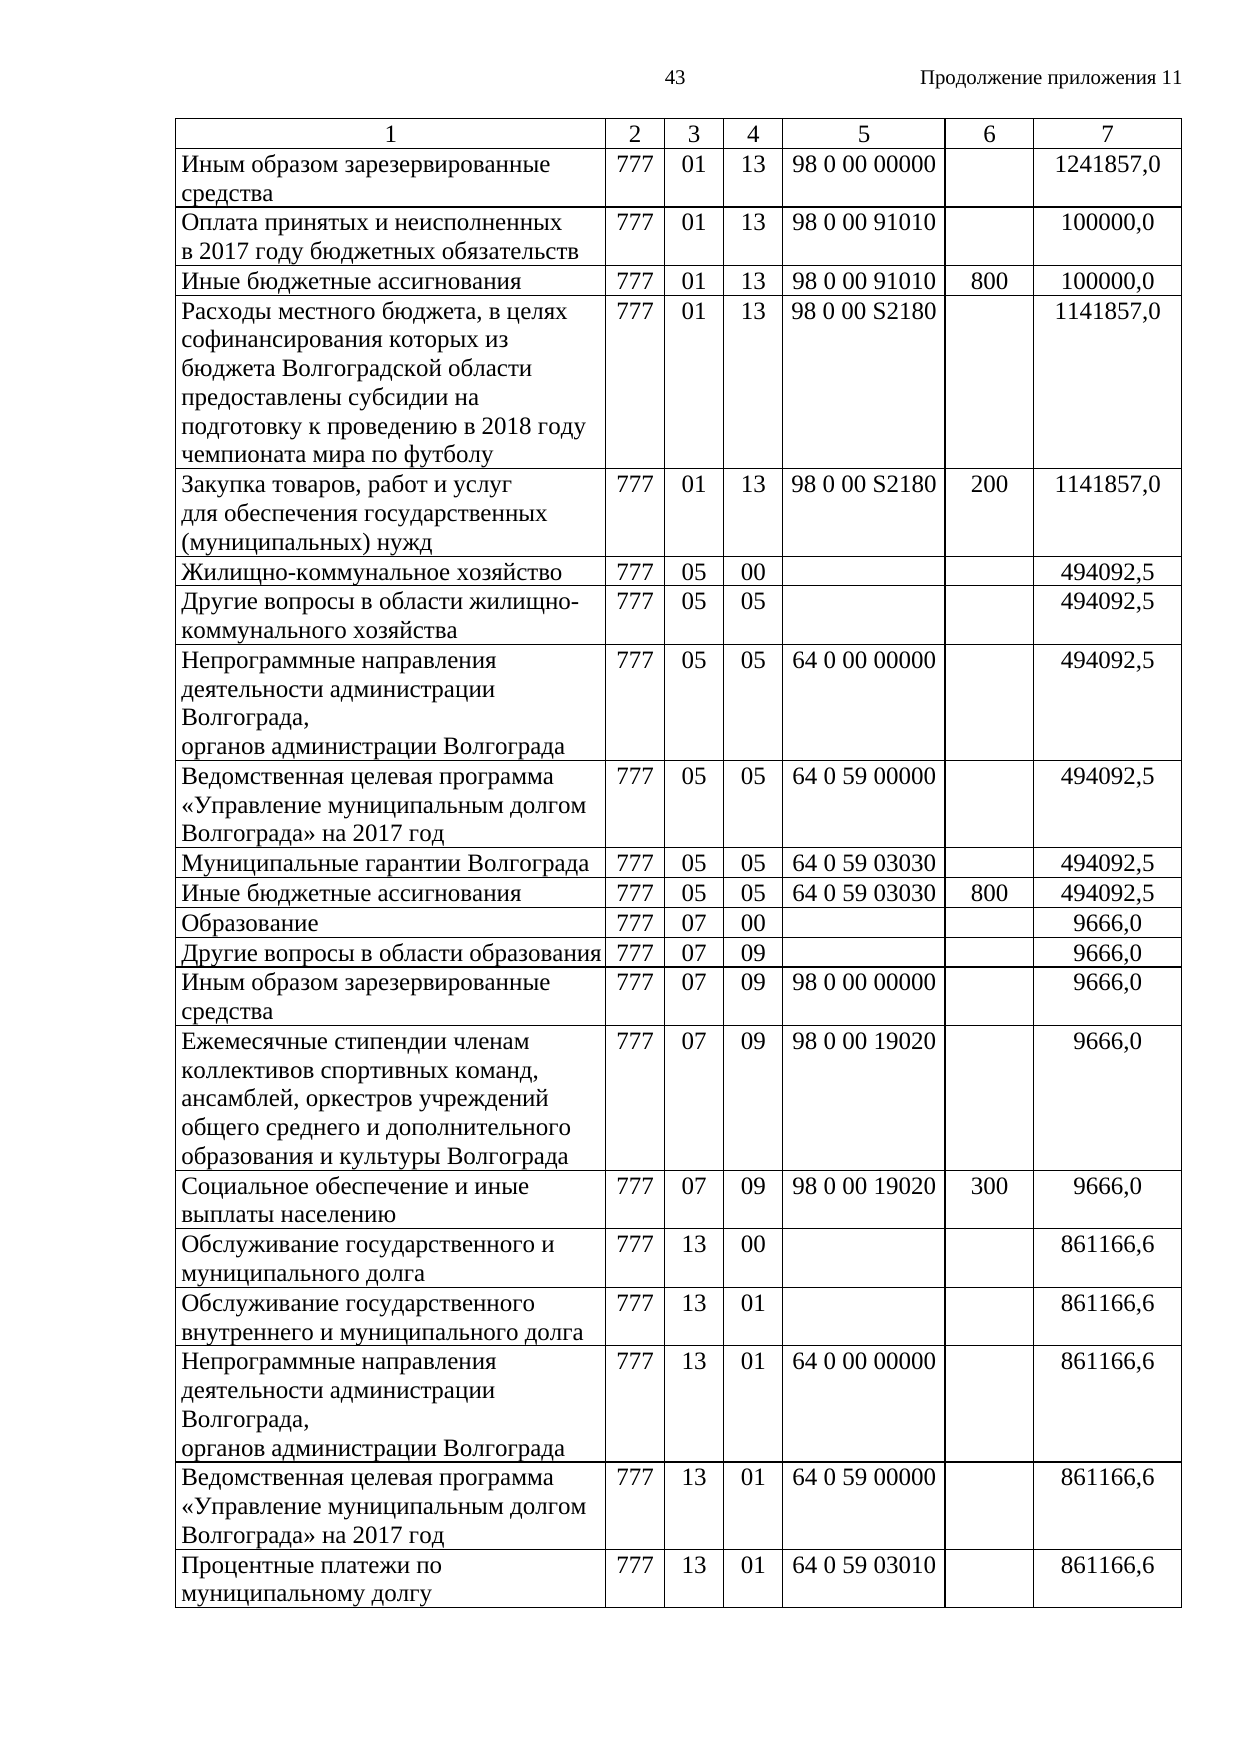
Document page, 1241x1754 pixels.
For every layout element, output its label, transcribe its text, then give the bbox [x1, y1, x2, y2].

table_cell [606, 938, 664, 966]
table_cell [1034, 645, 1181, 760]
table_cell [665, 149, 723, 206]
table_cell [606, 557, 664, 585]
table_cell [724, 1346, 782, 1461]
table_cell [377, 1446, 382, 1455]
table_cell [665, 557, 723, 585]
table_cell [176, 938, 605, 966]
table_header 7 [1034, 119, 1181, 148]
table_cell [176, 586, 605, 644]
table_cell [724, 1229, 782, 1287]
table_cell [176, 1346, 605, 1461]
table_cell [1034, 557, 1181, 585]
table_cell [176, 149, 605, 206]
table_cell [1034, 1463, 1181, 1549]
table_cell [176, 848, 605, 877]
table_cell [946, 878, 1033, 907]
table_header 6 [946, 119, 1033, 148]
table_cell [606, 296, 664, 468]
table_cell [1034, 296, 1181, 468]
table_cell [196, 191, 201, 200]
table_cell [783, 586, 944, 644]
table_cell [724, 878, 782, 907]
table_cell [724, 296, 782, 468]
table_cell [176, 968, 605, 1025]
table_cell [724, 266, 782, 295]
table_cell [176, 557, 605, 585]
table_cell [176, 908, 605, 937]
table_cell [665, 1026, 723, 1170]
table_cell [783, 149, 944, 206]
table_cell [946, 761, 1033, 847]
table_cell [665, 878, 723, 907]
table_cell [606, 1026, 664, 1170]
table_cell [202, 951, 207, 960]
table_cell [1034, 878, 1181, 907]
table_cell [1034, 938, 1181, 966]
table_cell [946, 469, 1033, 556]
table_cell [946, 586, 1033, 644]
table_header 3 [665, 119, 723, 148]
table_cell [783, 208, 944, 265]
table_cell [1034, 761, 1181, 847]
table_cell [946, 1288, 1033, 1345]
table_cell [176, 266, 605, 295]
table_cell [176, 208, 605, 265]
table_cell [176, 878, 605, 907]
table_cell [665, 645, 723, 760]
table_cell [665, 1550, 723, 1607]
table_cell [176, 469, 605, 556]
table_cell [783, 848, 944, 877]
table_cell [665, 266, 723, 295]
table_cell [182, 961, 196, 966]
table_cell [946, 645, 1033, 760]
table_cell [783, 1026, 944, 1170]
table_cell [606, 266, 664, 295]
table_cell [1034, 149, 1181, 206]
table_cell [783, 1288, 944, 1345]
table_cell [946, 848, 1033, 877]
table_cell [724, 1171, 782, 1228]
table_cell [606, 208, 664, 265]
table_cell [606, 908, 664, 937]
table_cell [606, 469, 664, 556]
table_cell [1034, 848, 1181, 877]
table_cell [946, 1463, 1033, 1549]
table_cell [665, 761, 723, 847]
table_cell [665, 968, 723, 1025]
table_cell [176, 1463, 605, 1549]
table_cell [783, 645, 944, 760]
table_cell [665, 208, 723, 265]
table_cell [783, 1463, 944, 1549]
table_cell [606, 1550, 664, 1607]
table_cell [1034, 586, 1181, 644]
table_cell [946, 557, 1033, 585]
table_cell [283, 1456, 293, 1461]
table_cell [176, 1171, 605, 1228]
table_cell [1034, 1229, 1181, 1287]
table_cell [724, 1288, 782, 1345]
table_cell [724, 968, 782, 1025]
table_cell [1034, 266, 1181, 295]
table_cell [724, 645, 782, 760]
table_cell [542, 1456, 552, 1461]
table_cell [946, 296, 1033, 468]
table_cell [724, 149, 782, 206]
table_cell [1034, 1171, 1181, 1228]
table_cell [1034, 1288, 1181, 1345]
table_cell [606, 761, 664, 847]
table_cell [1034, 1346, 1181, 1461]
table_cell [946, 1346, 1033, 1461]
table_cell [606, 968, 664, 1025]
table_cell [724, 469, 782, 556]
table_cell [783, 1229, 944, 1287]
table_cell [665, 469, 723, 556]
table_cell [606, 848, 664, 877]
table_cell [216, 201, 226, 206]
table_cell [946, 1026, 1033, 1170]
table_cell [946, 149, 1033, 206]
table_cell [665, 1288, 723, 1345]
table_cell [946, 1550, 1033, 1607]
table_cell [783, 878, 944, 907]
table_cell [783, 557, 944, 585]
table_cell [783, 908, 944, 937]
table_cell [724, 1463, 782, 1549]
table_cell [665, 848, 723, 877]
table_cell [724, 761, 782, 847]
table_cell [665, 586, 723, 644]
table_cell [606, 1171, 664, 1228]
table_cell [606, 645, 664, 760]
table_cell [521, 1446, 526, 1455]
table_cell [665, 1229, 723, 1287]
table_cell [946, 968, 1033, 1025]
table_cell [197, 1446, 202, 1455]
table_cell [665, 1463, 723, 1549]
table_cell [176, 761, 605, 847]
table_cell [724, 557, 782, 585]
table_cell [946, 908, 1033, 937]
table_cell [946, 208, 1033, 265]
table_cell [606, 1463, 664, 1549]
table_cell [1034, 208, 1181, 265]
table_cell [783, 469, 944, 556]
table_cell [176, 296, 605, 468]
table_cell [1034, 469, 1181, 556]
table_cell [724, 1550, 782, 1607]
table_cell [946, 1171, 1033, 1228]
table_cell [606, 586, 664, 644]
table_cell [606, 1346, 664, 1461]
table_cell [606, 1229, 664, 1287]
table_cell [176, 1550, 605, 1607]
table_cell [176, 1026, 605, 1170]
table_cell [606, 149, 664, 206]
table_header 4 [724, 119, 782, 148]
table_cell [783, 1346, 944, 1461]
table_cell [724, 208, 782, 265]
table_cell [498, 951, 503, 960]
table_header 5 [783, 119, 944, 148]
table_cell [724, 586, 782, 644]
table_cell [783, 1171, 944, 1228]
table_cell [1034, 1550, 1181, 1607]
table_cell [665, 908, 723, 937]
table_header 1 [176, 119, 605, 148]
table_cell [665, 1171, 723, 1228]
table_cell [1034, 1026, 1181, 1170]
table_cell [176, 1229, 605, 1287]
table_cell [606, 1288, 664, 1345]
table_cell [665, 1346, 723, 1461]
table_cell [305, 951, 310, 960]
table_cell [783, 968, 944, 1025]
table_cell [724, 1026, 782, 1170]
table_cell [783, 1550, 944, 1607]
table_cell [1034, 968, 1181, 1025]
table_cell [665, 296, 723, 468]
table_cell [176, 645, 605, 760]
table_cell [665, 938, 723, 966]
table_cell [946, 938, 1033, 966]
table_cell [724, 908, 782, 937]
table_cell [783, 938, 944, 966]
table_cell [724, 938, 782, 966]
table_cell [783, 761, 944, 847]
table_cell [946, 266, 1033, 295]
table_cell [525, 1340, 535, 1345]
table_header 2 [606, 119, 664, 148]
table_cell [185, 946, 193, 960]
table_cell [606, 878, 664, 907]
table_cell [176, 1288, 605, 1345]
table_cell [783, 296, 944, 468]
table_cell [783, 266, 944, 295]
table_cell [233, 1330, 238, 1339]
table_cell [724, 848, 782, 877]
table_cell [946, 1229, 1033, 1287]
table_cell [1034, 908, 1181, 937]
